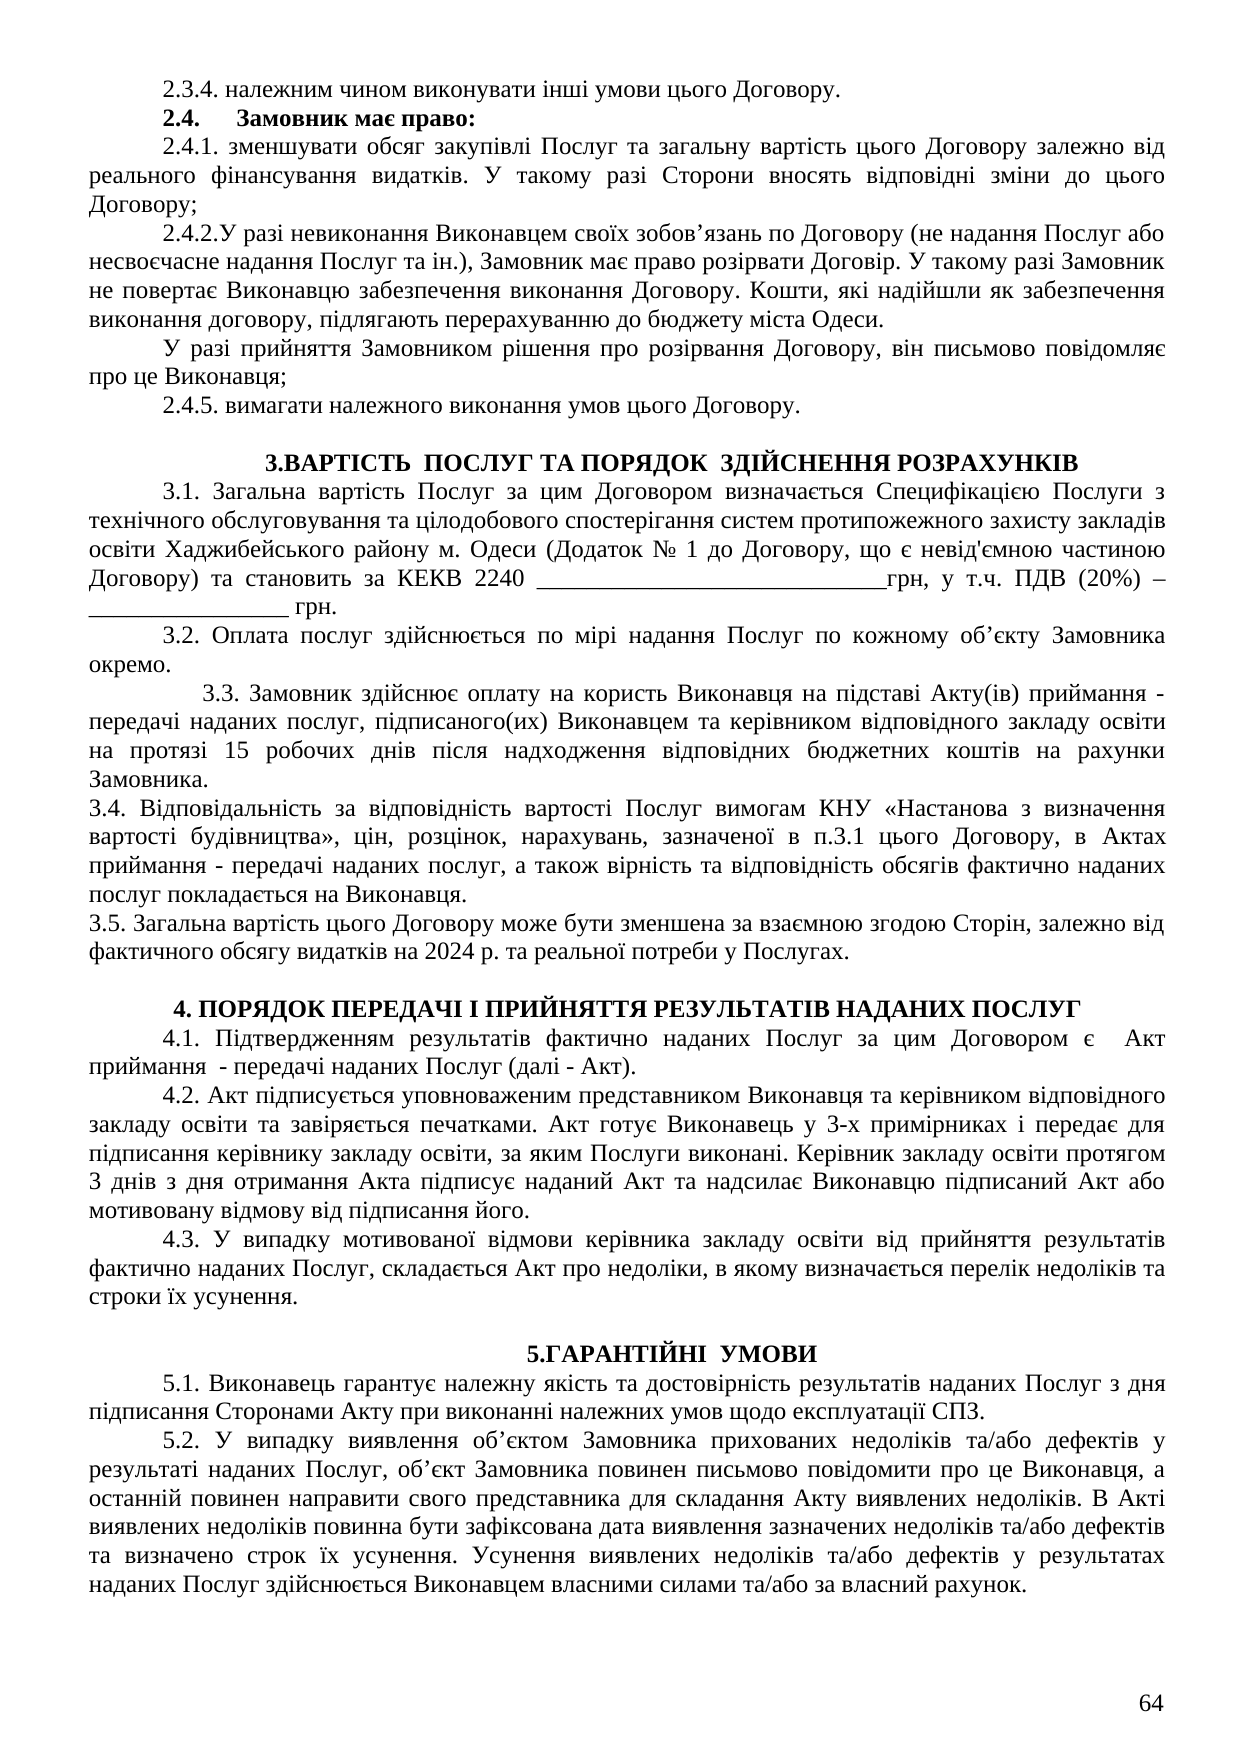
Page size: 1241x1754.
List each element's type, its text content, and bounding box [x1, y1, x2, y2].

text 2.4.2.У разі невиконання Виконавцем своїх зобов’язань по Договору (не надання Послуг або несвоєчасне надання Послуг та ін.), Замовник має право розірвати Договір. У такому разі Замовник не повертає Виконавцю забезпечення виконання Договору. Кошти, які надійшли як забезпечення виконання договору, підлягають перерахуванню до бюджету міста Одеси. [89, 218, 1167, 333]
text 4.3. У випадку мотивованої відмови керівника закладу освіти від прийняття результатів фактично наданих Послуг, складається Акт про недоліки, в якому визначається перелік недоліків та строки їх усунення. [89, 1224, 1167, 1310]
text 2.4. Замовник має право: [89, 103, 1167, 131]
text 5.2. У випадку виявлення об’єктом Замовника прихованих недоліків та/або дефектів у результаті наданих Послуг, об’єкт Замовника повинен письмово повідомити про це Виконавця, а останній повинен направити свого представника для складання Акту виявлених недоліків. В Акті виявлених недоліків повинна бути зафіксована дата виявлення зазначених недоліків та/або дефектів та визначено строк їх усунення. Усунення виявлених недоліків та/або дефектів у результатах наданих Послуг здійснюється Виконавцем власними силами та/або за власний рахунок. [89, 1425, 1167, 1598]
text 2.3.4. належним чином виконувати інші умови цього Договору. [89, 74, 1167, 103]
text 2.4.5. вимагати належного виконання умов цього Договору. [89, 390, 1167, 419]
text 3.4. Відповідальність за відповідність вартості Послуг вимогам КНУ «Настанова з визначення вартості будівництва», цін, розцінок, нарахувань, зазначеної в п.3.1 цього Договору, в Актах приймання - передачі наданих послуг, а також вірність та відповідність обсягів фактично наданих послуг покладається на Виконавця. [89, 793, 1167, 908]
text 3.1. Загальна вартість Послуг за цим Договором визначається Специфікацією Послуги з технічного обслуговування та цілодобового спостерігання систем протипожежного захисту закладів освіти Хаджибейського району м. Одеси (Додаток № 1 до Договору, що є невід'ємною частиною Договору) та становить за КЕКВ 2240 ____________________________грн, у т.ч. ПДВ (20%) – ________________ грн. [89, 476, 1167, 620]
text 5.ГАРАНТІЙНІ УМОВИ [89, 1339, 1167, 1368]
text 3.3. Замовник здійснює оплату на користь Виконавця на підставі Акту(ів) приймання - передачі наданих послуг, підписаного(их) Виконавцем та керівником відповідного закладу освіти на протязі 15 робочих днів після надходження відповідних бюджетних коштів на рахунки Замовника. [89, 678, 1167, 793]
text 3.ВАРТІСТЬ ПОСЛУГ ТА ПОРЯДОК ЗДІЙСНЕННЯ РОЗРАХУНКІВ [89, 448, 1167, 476]
text 5.1. Виконавець гарантує належну якість та достовірність результатів наданих Послуг з дня підписання Сторонами Акту при виконанні належних умов щодо експлуатації СПЗ. [89, 1368, 1167, 1425]
text 2.4.1. зменшувати обсяг закупівлі Послуг та загальну вартість цього Договору залежно від реального фінансування видатків. У такому разі Сторони вносять відповідні зміни до цього Договору; [89, 131, 1167, 218]
text 3.2. Оплата послуг здійснюється по мірі надання Послуг по кожному об’єкту Замовника окремо. [89, 620, 1167, 678]
text 4.2. Акт підписується уповноваженим представником Виконавця та керівником відповідного закладу освіти та завіряється печатками. Акт готує Виконавець у 3-х примірниках і передає для підписання керівнику закладу освіти, за яким Послуги виконані. Керівник закладу освіти протягом 3 днів з дня отримання Акта підписує наданий Акт та надсилає Виконавцю підписаний Акт або мотивовану відмову від підписання його. [89, 1080, 1167, 1224]
text 3.5. Загальна вартість цього Договору може бути зменшена за взаємною згодою Сторін, залежно від фактичного обсягу видатків на 2024 р. та реальної потреби у Послугах. [89, 908, 1167, 965]
text 4. ПОРЯДОК ПЕРЕДАЧІ І ПРИЙНЯТТЯ РЕЗУЛЬТАТІВ НАДАНИХ ПОСЛУГ [89, 994, 1167, 1023]
text У разі прийняття Замовником рішення про розірвання Договору, він письмово повідомляє про це Виконавця; [89, 333, 1167, 390]
text 4.1. Підтвердженням результатів фактично наданих Послуг за цим Договором є Акт приймання - передачі наданих Послуг (далі - Акт). [89, 1023, 1167, 1080]
